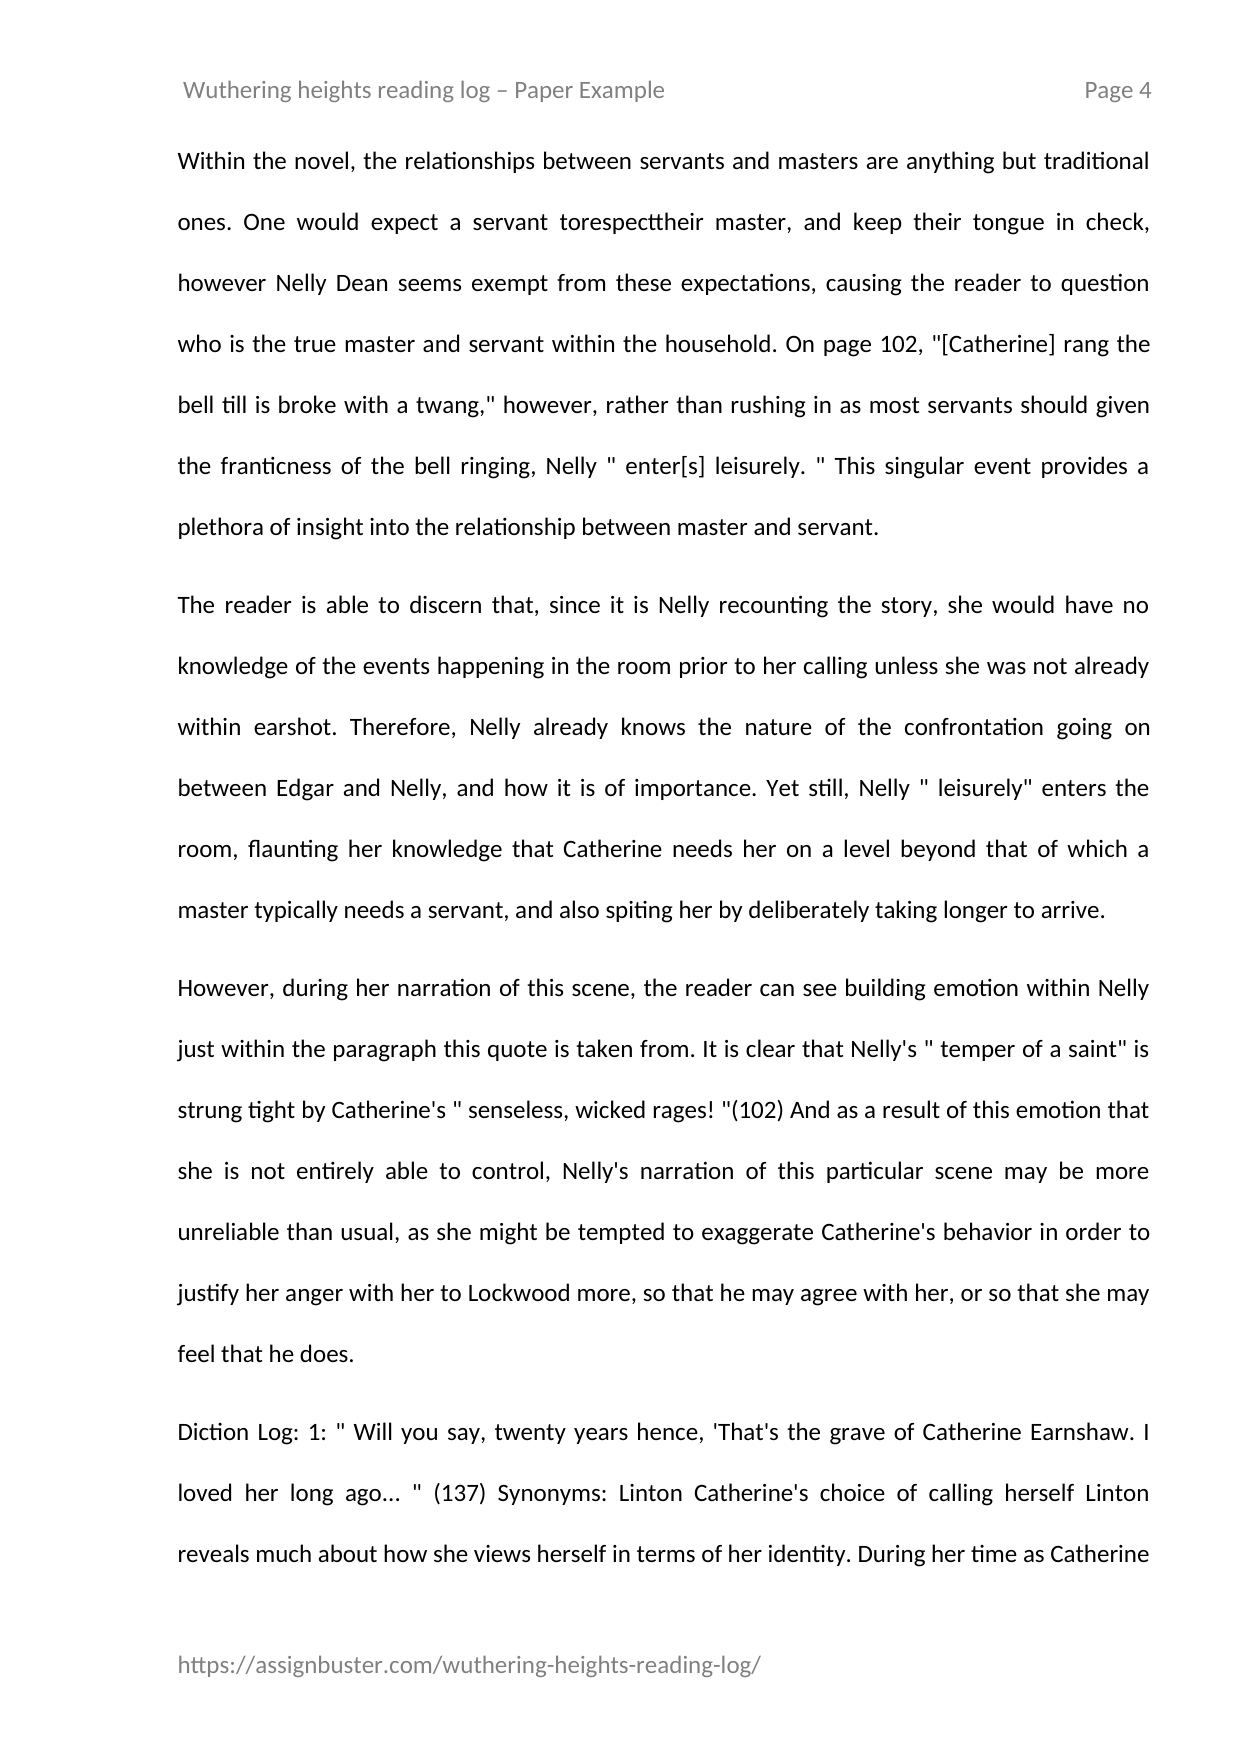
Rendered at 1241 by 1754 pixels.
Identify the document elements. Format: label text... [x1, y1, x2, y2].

text However, during her narration of this scene, the reader can see building emotion within Nelly just within the paragraph this quote is taken from. It is clear that Nelly's " temper of a saint" is strung tight by Catherine's " senseless, wicked rages! "(102) And as a result of this emotion that she is not entirely able to control, Nelly's narration of this particular scene may be more unreliable than usual, as she might be tempted to exaggerate Catherine's behavior in order to justify her anger with her to Lockwood more, so that he may agree with her, or so that she may feel that he does. [177, 972, 1152, 1369]
text The reader is able to discern that, since it is Nelly recounting the story, she would have no knowledge of the events happening in the room prior to her calling unless she was not already within earshot. Therefore, Nelly already knows the nature of the confrontation going on between Edgar and Nelly, and how it is of importance. Yet still, Nelly " leisurely" enters the room, flaunting her knowledge that Catherine needs her on a level beyond that of which a master typically needs a servant, and also spiting her by deliberately taking longer to arrive. [177, 589, 1152, 925]
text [177, 1416, 1152, 1568]
text Within the novel, the relationships between servants and masters are anything but traditional ones. One would expect a servant torespecttheir master, and keep their tongue in check, however Nelly Dean seems exempt from these expectations, causing the reader to question who is the true master and servant within the household. On page 102, "[Catherine] rang the bell till is broke with a twang," however, rather than rushing in as most servants should given the franticness of the bell ringing, Nelly " enter[s] leisurely. " This singular event provides a plethora of insight into the relationship between master and servant. [177, 145, 1152, 542]
